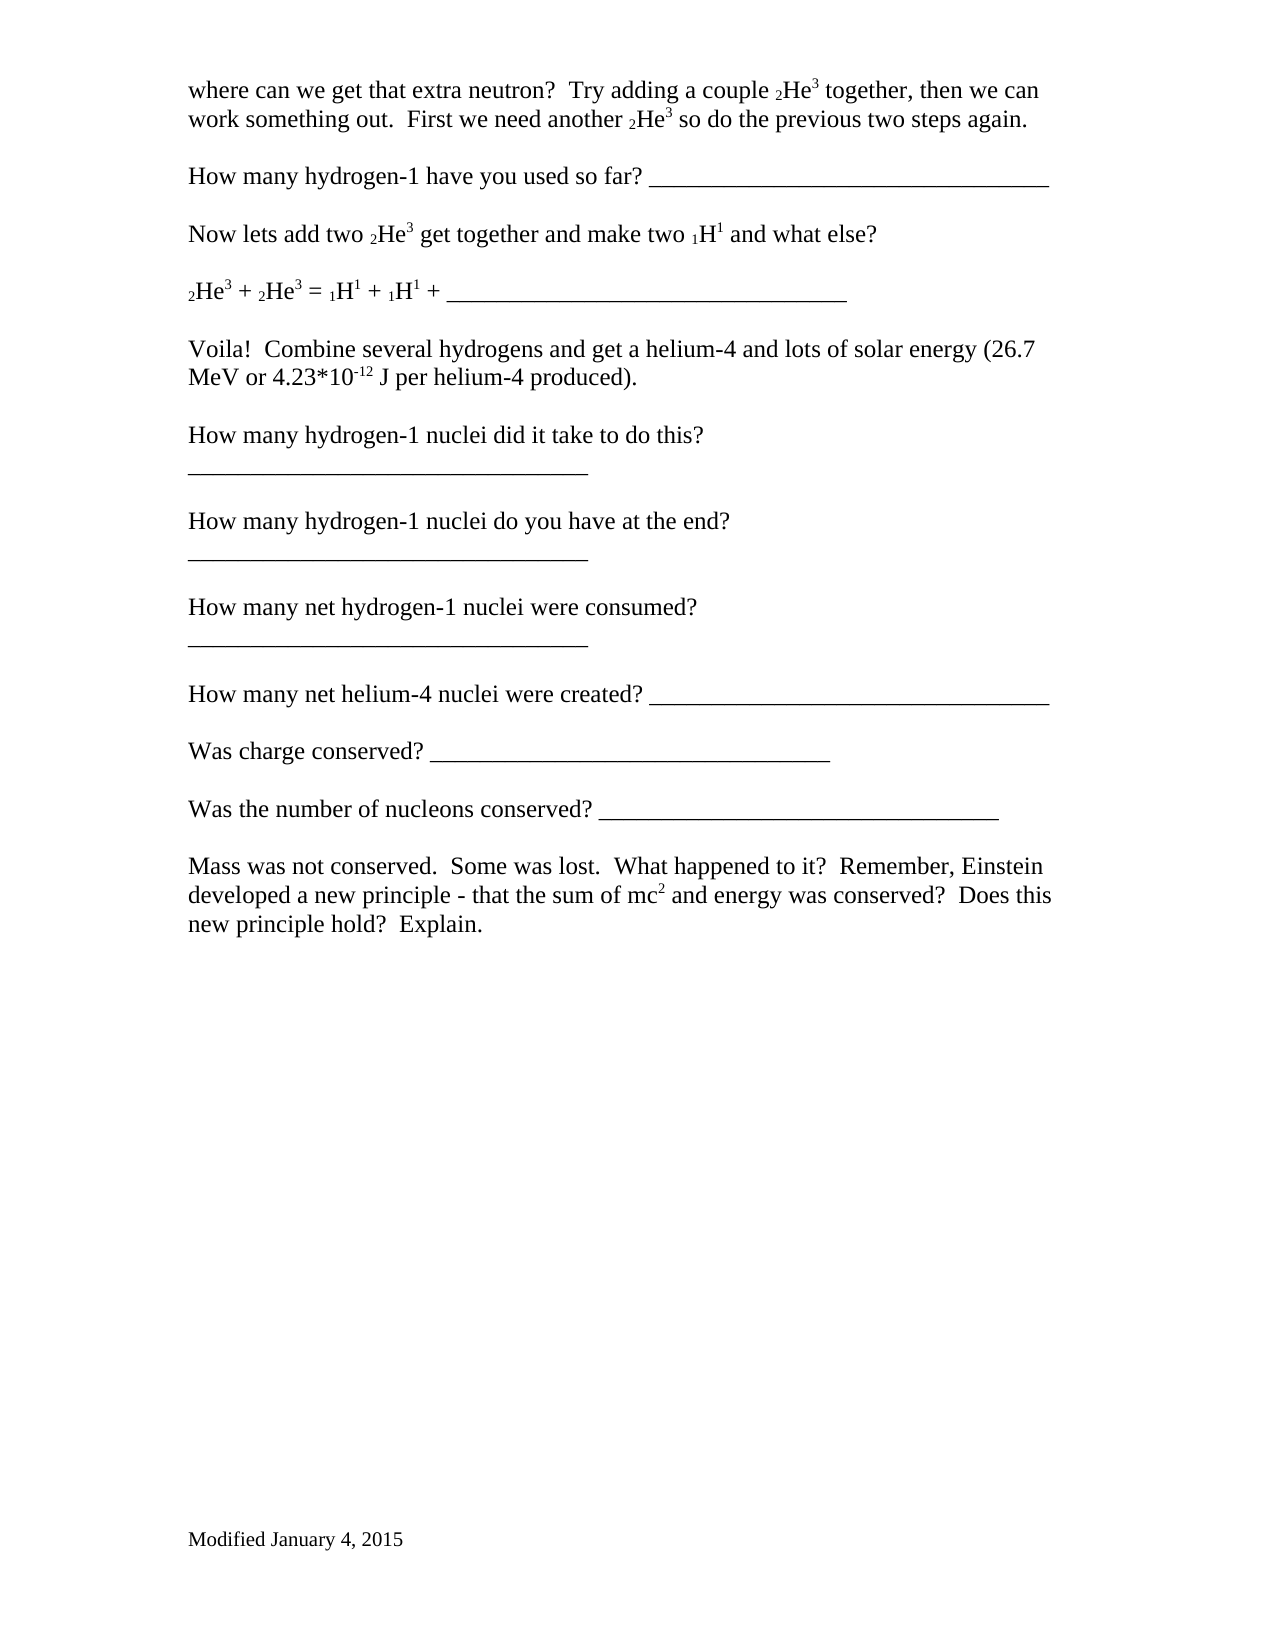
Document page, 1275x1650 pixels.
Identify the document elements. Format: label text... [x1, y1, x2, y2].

text How many hydrogen-1 have you used so far? ________________________________ [188, 161, 1087, 190]
text How many hydrogen-1 nuclei do you have at the end? ________________________________ [188, 506, 1087, 564]
text 2He3 + 2He3 = 1H1 + 1H1 + ________________________________ [188, 276, 1087, 305]
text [188, 75, 1087, 132]
text How many net hydrogen-1 nuclei were consumed? ________________________________ [188, 592, 1087, 650]
text Was the number of nucleons conserved? ________________________________ [188, 794, 1087, 822]
text Now lets add two 2He3 get together and make two 1H1 and what else? [188, 219, 1087, 247]
text Voila! Combine several hydrogens and get a helium-4 and lots of solar energy (26.7 MeV or 4.23*10-12 J per helium-4 produced). [188, 334, 1087, 391]
text How many net helium-4 nuclei were created? ________________________________ [188, 679, 1087, 707]
text Mass was not conserved. Some was lost. What happened to it? Remember, Einstein developed a new principle - that the sum of mc2 and energy was conserved? Does this new principle hold? Explain. [188, 851, 1087, 937]
text Was charge conserved? ________________________________ [188, 736, 1087, 765]
text How many hydrogen-1 nuclei did it take to do this? ________________________________ [188, 420, 1087, 477]
